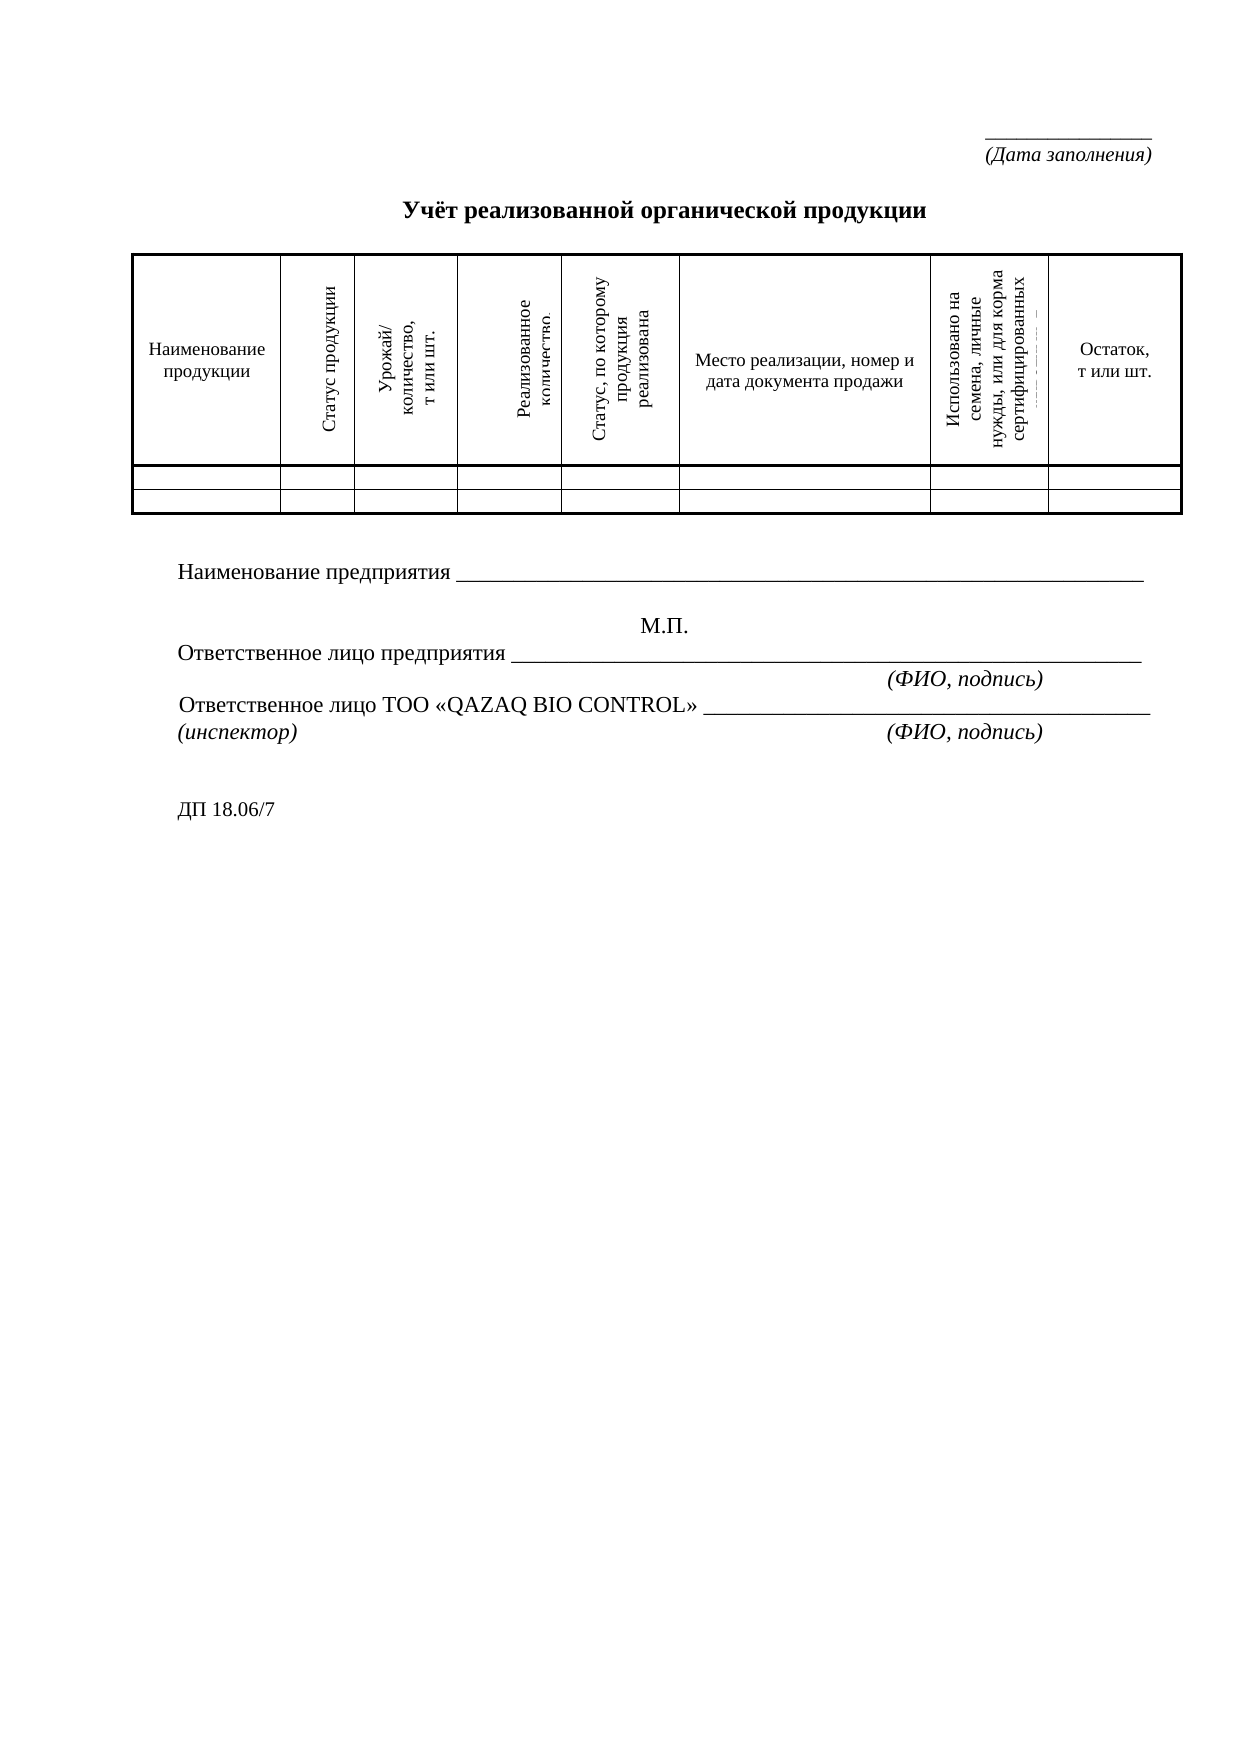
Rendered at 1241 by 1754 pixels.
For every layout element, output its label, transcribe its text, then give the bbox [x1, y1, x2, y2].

text ________________ [65, 118, 1152, 142]
table_cell [355, 490, 457, 512]
table_cell [281, 467, 354, 489]
text Наименование предприятия ____________________________________________________________ [177, 558, 1152, 584]
table_cell [134, 467, 280, 489]
table_cell [680, 467, 930, 489]
table_header Остаток, т или шт. [1049, 256, 1180, 463]
table_cell [562, 467, 679, 489]
table_cell [458, 467, 561, 489]
table_cell [281, 490, 354, 512]
text Учёт реализованной органической продукции [177, 195, 1152, 224]
text ДП 18.06/7 [177, 797, 1152, 821]
table_header Реализованное количество, т или шт. [458, 256, 561, 463]
table_cell [931, 490, 1048, 512]
text М.П. [177, 612, 1152, 639]
table_cell [134, 490, 280, 512]
table_header Наименование продукции [134, 256, 280, 463]
table_cell [1049, 467, 1180, 489]
table_cell [355, 467, 457, 489]
table_cell [680, 490, 930, 512]
table_header Статус, по которому продукция реализована [562, 256, 679, 463]
text Ответственное лицо предприятия _______________________________________________________ [177, 639, 1152, 665]
text (инспектор) (ФИО, подпись) [177, 718, 1152, 744]
table_header Статус продукции [281, 256, 354, 463]
table_cell [562, 490, 679, 512]
table_header Место реализации, номер и дата документа продажи [680, 256, 930, 463]
table_header Использовано на семена, личные нужды, или для корма сертифицированных животных, т [931, 256, 1048, 463]
table_cell [931, 467, 1048, 489]
text Ответственное лицо ТОО «QAZAQ BIO CONTROL» _______________________________________ [177, 691, 1152, 718]
text (Дата заполнения) [177, 142, 1152, 166]
table_cell [1049, 490, 1180, 512]
table_cell [458, 490, 561, 512]
text (ФИО, подпись) [177, 665, 1152, 691]
table_header Урожай/ количество, т или шт. [355, 256, 457, 463]
